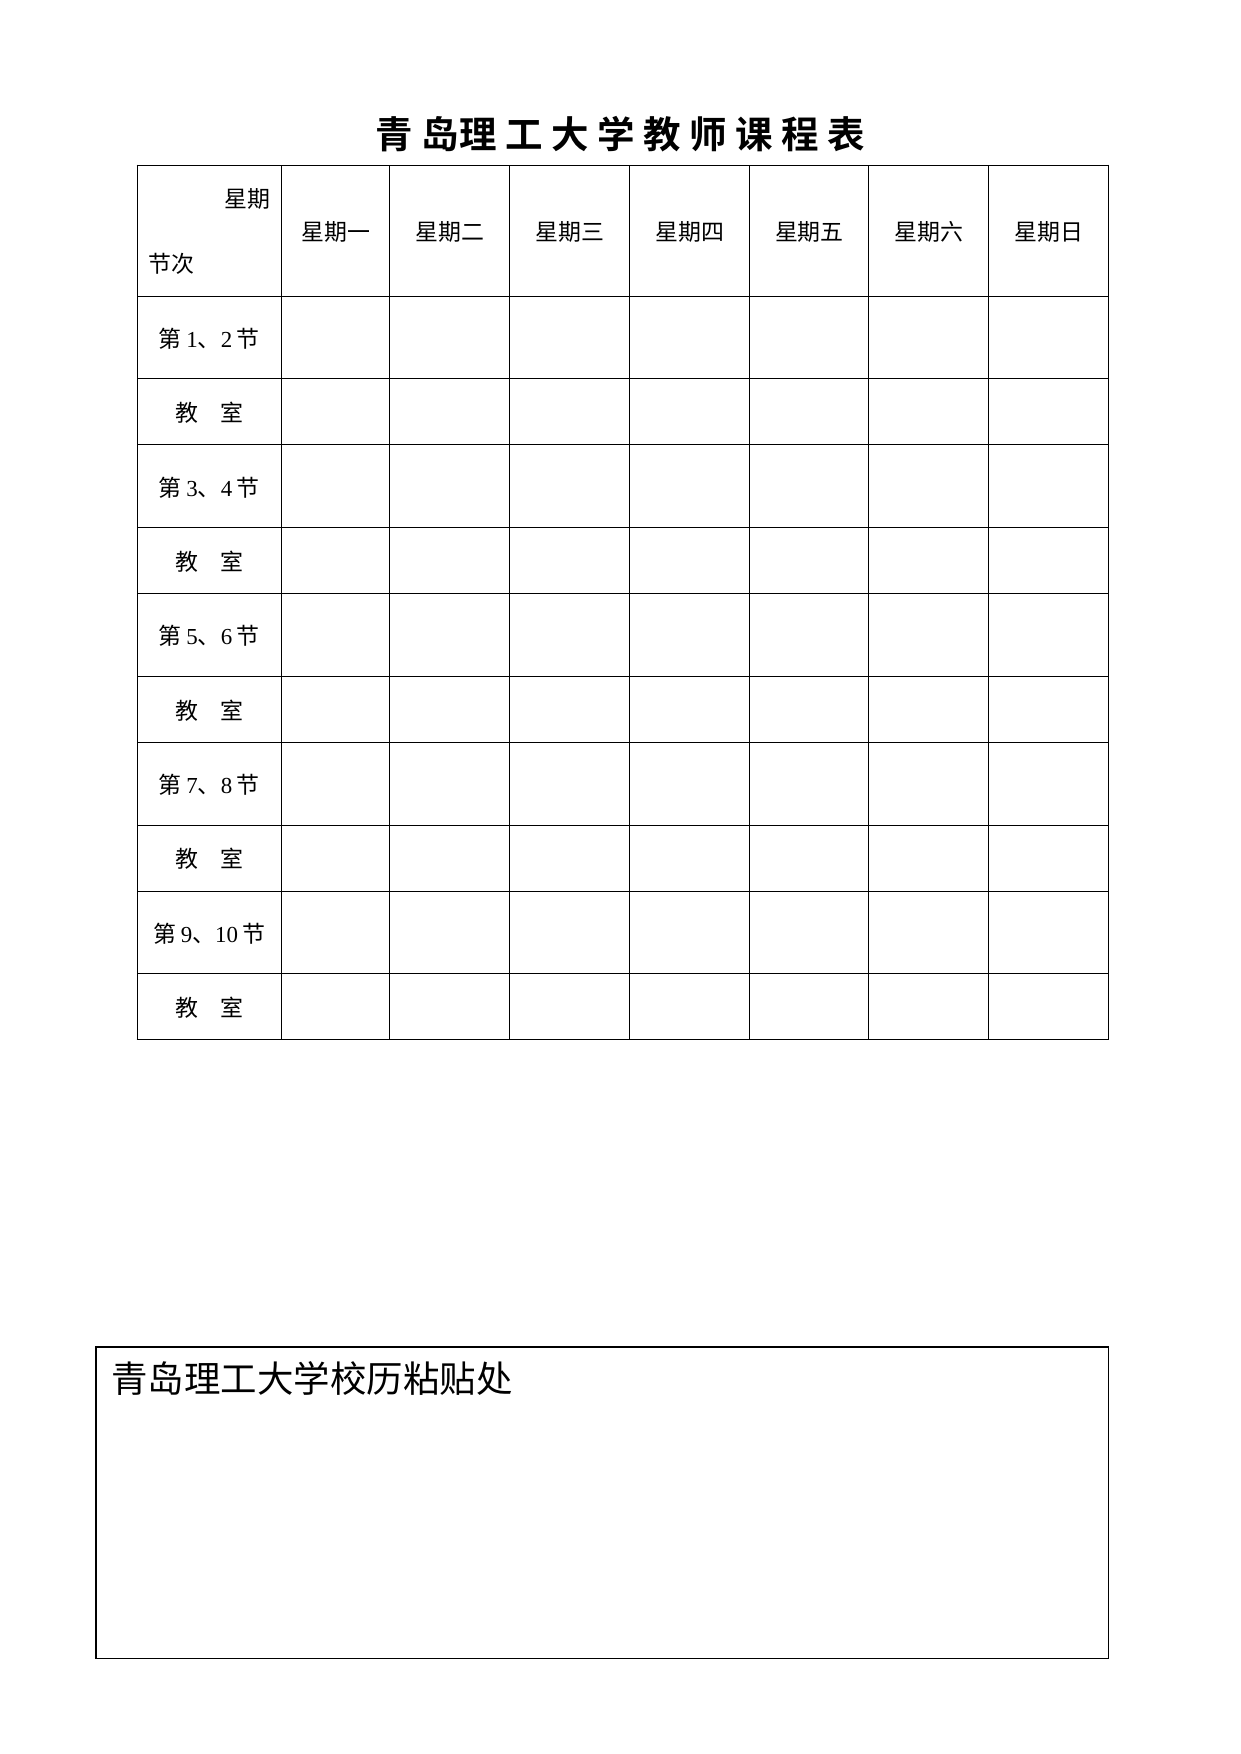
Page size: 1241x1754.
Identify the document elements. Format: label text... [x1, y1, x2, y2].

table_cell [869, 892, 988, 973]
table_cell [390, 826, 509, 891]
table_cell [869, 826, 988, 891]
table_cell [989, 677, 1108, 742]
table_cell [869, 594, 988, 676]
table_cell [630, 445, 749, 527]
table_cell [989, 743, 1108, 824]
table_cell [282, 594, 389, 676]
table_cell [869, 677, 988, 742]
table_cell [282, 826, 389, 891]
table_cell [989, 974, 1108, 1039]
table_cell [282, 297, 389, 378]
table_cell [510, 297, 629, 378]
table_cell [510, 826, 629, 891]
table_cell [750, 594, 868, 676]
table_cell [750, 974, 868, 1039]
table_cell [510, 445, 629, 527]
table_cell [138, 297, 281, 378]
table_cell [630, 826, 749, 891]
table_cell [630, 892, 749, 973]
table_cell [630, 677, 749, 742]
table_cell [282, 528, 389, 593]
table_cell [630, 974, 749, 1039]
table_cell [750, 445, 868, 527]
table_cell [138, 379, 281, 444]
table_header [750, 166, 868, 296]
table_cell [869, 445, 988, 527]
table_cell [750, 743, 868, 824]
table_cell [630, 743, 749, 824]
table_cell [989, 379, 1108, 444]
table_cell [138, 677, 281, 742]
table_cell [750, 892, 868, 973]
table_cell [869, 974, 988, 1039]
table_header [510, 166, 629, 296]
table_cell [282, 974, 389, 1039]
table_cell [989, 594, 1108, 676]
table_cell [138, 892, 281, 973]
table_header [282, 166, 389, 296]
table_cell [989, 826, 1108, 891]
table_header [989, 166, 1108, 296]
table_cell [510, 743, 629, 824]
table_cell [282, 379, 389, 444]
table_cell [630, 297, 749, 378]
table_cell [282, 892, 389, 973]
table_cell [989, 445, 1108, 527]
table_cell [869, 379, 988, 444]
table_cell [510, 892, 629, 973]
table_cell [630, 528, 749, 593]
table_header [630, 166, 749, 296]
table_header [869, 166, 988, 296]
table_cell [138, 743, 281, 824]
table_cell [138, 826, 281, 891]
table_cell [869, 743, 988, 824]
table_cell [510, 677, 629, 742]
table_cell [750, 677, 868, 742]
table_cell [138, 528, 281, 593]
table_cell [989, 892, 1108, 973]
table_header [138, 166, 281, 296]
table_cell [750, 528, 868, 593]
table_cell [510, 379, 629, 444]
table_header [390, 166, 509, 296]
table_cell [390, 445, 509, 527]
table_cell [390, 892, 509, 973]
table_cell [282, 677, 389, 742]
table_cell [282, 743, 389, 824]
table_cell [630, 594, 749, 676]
text 青 岛理 工 大 学 教 师 课 程 表 [94, 99, 1146, 164]
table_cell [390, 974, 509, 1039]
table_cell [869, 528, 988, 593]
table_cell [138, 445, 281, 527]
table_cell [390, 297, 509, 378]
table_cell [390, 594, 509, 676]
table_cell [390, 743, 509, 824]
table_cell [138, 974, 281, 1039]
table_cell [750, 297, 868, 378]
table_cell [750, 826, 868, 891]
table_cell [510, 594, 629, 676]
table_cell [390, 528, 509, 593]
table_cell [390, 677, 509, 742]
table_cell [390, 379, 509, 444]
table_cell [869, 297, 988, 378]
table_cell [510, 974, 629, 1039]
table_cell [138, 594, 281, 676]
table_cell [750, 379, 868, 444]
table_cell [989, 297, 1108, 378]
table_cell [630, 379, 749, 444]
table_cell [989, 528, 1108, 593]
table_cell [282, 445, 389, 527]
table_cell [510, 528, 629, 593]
